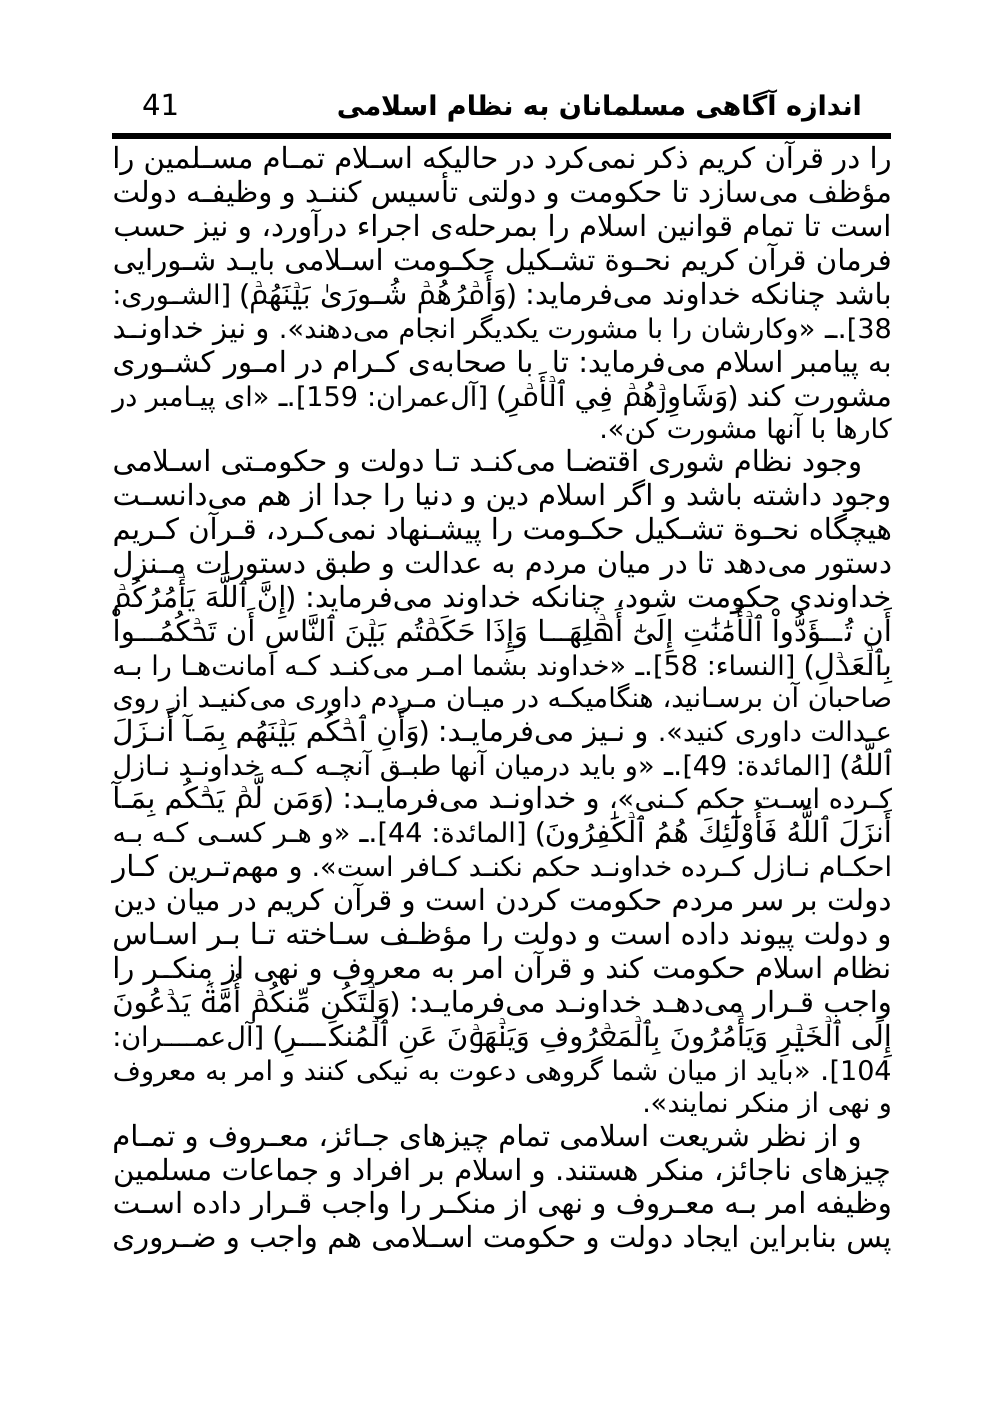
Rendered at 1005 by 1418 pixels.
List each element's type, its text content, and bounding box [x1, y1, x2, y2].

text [112, 1119, 892, 1255]
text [112, 141, 892, 444]
text وجود نظام شوری اقتضا می‌کند تا دولت و حکومتی اسلامی وجود داشته باشد و اگر اسلام دین و دنیا را جدا از هم می‌دانست هیچگاه نحوة تشکیل حکومت را پیشنهاد نمی‌کرد، قرآن کریم دستور می‌دهد تا در میان مردم به عدالت و طبق دستورات منزل خداوندی حکومت شود، چنانکه خداوند می‌فرماید: ﴿إِنَّ ٱللَّهَ يَأۡمُرُكُمۡ أَن تُؤَدُّواْ ٱلۡأَمَٰنَٰتِ إِلَىٰٓ أَهۡلِهَا وَإِذَا حَكَمۡتُم بَيۡنَ ٱلنَّاسِ أَن تَحۡكُمُواْ بِٱلۡعَدۡلِ﴾ [النساء: 58]. «خداوند بشما امر می‌کند که امانت‌ها را به صاحبان آن برسانید، هنگامیکه در میان مردم داوری می‌کنید از روی عدالت داوری کنید». و نیز می‌فرماید: ﴿وَأَنِ ٱحۡكُم بَيۡنَهُم بِمَآ أَنزَلَ ٱللَّهُ﴾ [المائدة: 49]. «و باید درمیان آنها طبق آنچه که خداوند نازل کرده است حکم کنی»، و خداوند می‌فرماید: ﴿وَمَن لَّمۡ يَحۡكُم بِمَآ أَنزَلَ ٱللَّهُ فَأُوْلَٰٓئِكَ هُمُ ٱلۡكَٰفِرُونَ﴾ [المائدة: 44]. «و هر کسی که به احکام نازل کرده خداوند حکم نکند کافر است». و مهم‌ترین کار دولت بر سر مردم حکومت کردن است و قرآن کریم در میان دین و دولت پیوند داده است و دولت را مؤظف ساخته تا بر اساس نظام اسلام حکومت کند و قرآن امر به معروف و نهی از منکر را واجب قرار می‌دهد خداوند می‌فرماید: ﴿وَلۡتَكُن مِّنكُمۡ أُمَّةٞ يَدۡعُونَ إِلَى ٱلۡخَيۡرِ وَيَأۡمُرُونَ بِٱلۡمَعۡرُوفِ وَيَنۡهَوۡنَ عَنِ ٱلۡمُنكَرِ﴾ [آل‌عمران: 104]. «باید از میان شما گروهی دعوت به نیکی کنند و امر به معروف و نهی از منکر نمایند». [112, 444, 892, 1119]
